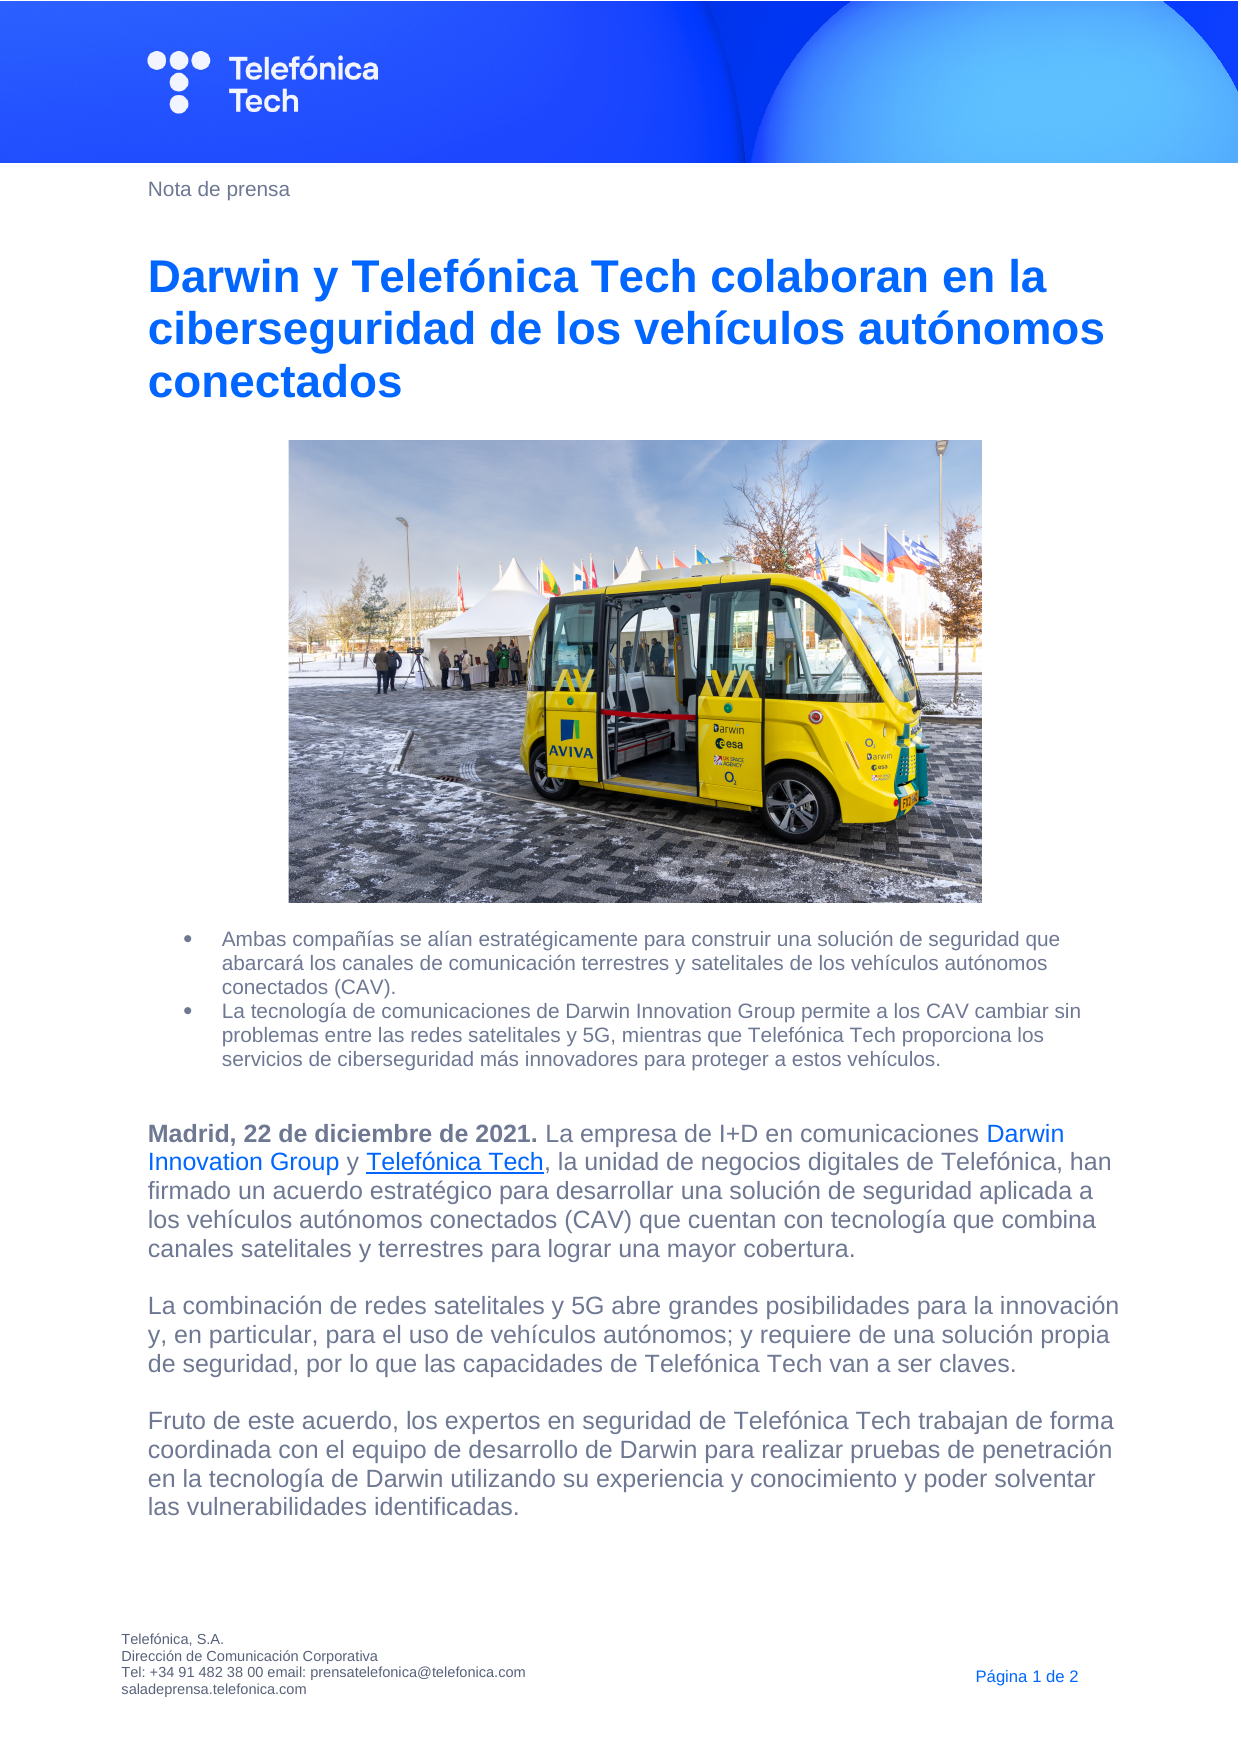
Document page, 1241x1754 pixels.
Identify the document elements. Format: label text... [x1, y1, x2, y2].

text Madrid, 22 de diciembre de 2021. La empresa de I+D en comunicaciones Darwin Innovation Group y Telefónica Tech, la unidad de negocios digitales de Telefónica, han firmado un acuerdo estratégico para desarrollar una solución de seguridad aplicada a los vehículos autónomos conectados (CAV) que cuentan con tecnología que combina canales satelitales y terrestres para lograr una mayor cobertura. [148, 1119, 1123, 1262]
list La tecnología de comunicaciones de Darwin Innovation Group permite a los CAV cambiar sin problemas entre las redes satelitales y 5G, mientras que Telefónica Tech proporciona los servicios de ciberseguridad más innovadores para proteger a estos vehículos. [184, 999, 1123, 1071]
text Darwin y Telefónica Tech colaboran en la ciberseguridad de los vehículos autónomos conectados [148, 249, 1123, 407]
list Ambas compañías se alían estratégicamente para construir una solución de seguridad que abarcará los canales de comunicación terrestres y satelitales de los vehículos autónomos conectados (CAV). [184, 927, 1123, 999]
picture [0, 1, 1238, 163]
text Nota de prensa [148, 177, 1123, 201]
text La combinación de redes satelitales y 5G abre grandes posibilidades para la innovación y, en particular, para el uso de vehículos autónomos; y requiere de una solución propia de seguridad, por lo que las capacidades de Telefónica Tech van a ser claves. [148, 1291, 1123, 1377]
picture [288, 440, 982, 903]
text Fruto de este acuerdo, los expertos en seguridad de Telefónica Tech trabajan de forma coordinada con el equipo de desarrollo de Darwin para realizar pruebas de penetración en la tecnología de Darwin utilizando su experiencia y conocimiento y poder solventar las vulnerabilidades identificadas. [148, 1406, 1123, 1521]
